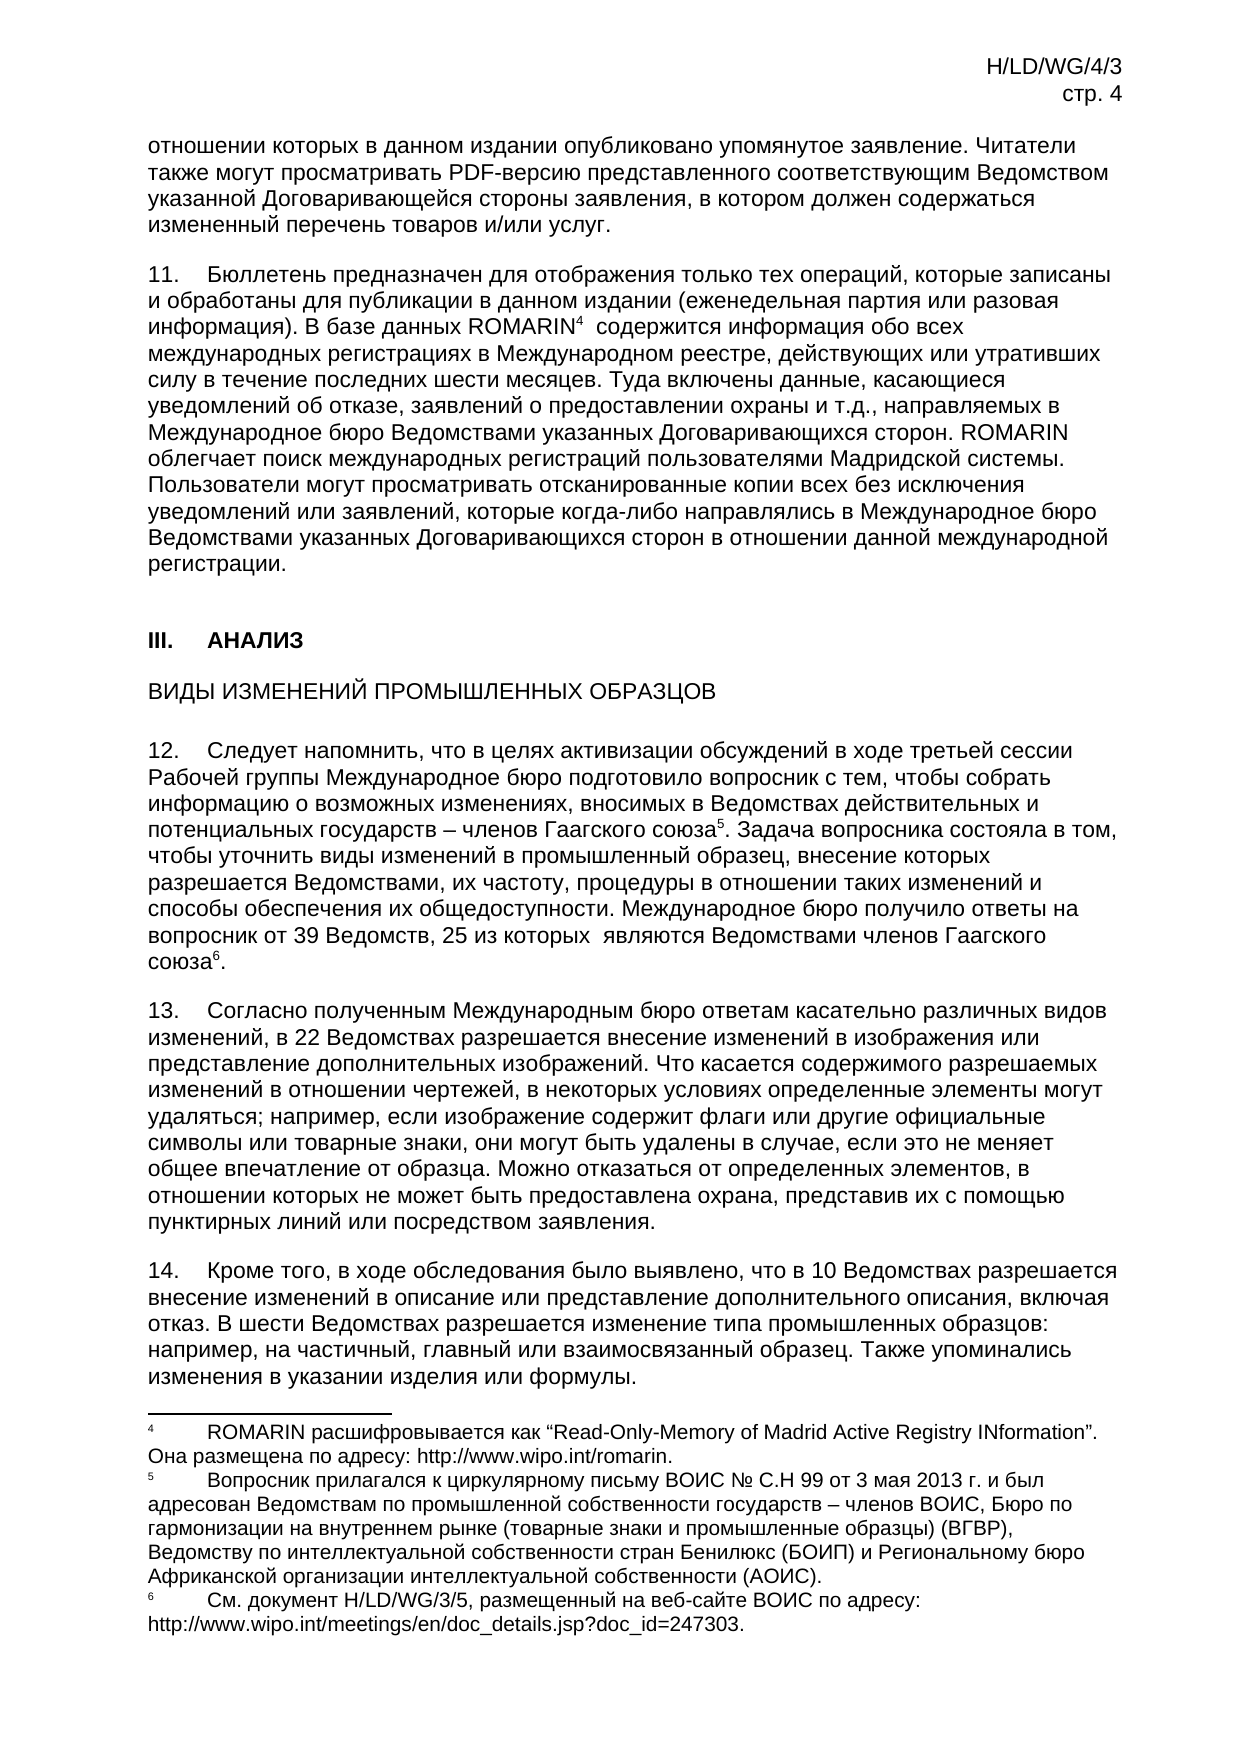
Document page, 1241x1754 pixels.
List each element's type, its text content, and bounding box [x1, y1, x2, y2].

subtitle III. АНАЛИЗ [148, 627, 1122, 653]
text Следует напомнить, что в целях активизации обсуждений в ходе третьей сессии Рабочей группы Международное бюро подготовило вопросник с тем, чтобы собрать информацию о возможных изменениях, вносимых в Ведомствах действительных и потенциальных государств – членов Гаагского союза. Задача вопросника состояла в том, чтобы уточнить виды изменений в промышленный образец, внесение которых разрешается Ведомствами, их частоту, процедуры в отношении таких изменений и способы обеспечения их общедоступности. Международное бюро получило ответы на вопросник от 39 Ведомств, 25 из которых являются Ведомствами членов Гаагского союза. [148, 737, 1122, 974]
subtitle виды изменений промышленных образцов [148, 678, 1122, 704]
text Бюллетень предназначен для отображения только тех операций, которые записаны и обработаны для публикации в данном издании (еженедельная партия или разовая информация). В базе данных ROMARIN содержится информация обо всех международных регистрациях в Международном реестре, действующих или утративших силу в течение последних шести месяцев. Туда включены данные, касающиеся уведомлений об отказе, заявлений о предоставлении охраны и т.д., направляемых в Международное бюро Ведомствами указанных Договаривающихся сторон. ROMARIN облегчает поиск международных регистраций пользователями Мадридской системы. Пользователи могут просматривать отсканированные копии всех без исключения уведомлений или заявлений, которые когда-либо направлялись в Международное бюро Ведомствами указанных Договаривающихся сторон в отношении данной международной регистрации. [148, 261, 1122, 577]
text Бюллетень является единственным официальным источником и средством публикации соответствующих данных, обозначенных в правиле 32(1) Мадридской общей инструкции. Его целью является своевременная публикация этих релевантных данных, т.е. незамедлительно после внесения записи о данной операции в Международный реестр. Осуществлять поиск в Бюллетене можно по номеру международной регистрации, имени владельца или наименованию товарного знака. Бюллетень можно также просматривать по главам; читателям предлагается выбрать интересующие их операции. Если, например, выбрать «заявление о предоставлении охраны после предварительного отказа (правило 18ter(2))», будет отображен перечень международных регистраций, в отношении которых в данном издании опубликовано упомянутое заявление. Читатели также могут просматривать PDF-версию представленного соответствующим Ведомством указанной Договаривающейся стороны заявления, в котором должен содержаться измененный перечень товаров и/или услуг. [148, 132, 1122, 238]
text Согласно полученным Международным бюро ответам касательно различных видов изменений, в 22 Ведомствах разрешается внесение изменений в изображения или представление дополнительных изображений. Что касается содержимого разрешаемых изменений в отношении чертежей, в некоторых условиях определенные элементы могут удаляться; например, если изображение содержит флаги или другие официальные символы или товарные знаки, они могут быть удалены в случае, если это не меняет общее впечатление от образца. Можно отказаться от определенных элементов, в отношении которых не может быть предоставлена охрана, представив их с помощью пунктирных линий или посредством заявления. [148, 997, 1122, 1234]
text Кроме того, в ходе обследования было выявлено, что в 10 Ведомствах разрешается внесение изменений в описание или представление дополнительного описания, включая отказ. В шести Ведомствах разрешается изменение типа промышленных образцов: например, на частичный, главный или взаимосвязанный образец. Также упоминались изменения в указании изделия или формулы. [148, 1257, 1122, 1389]
